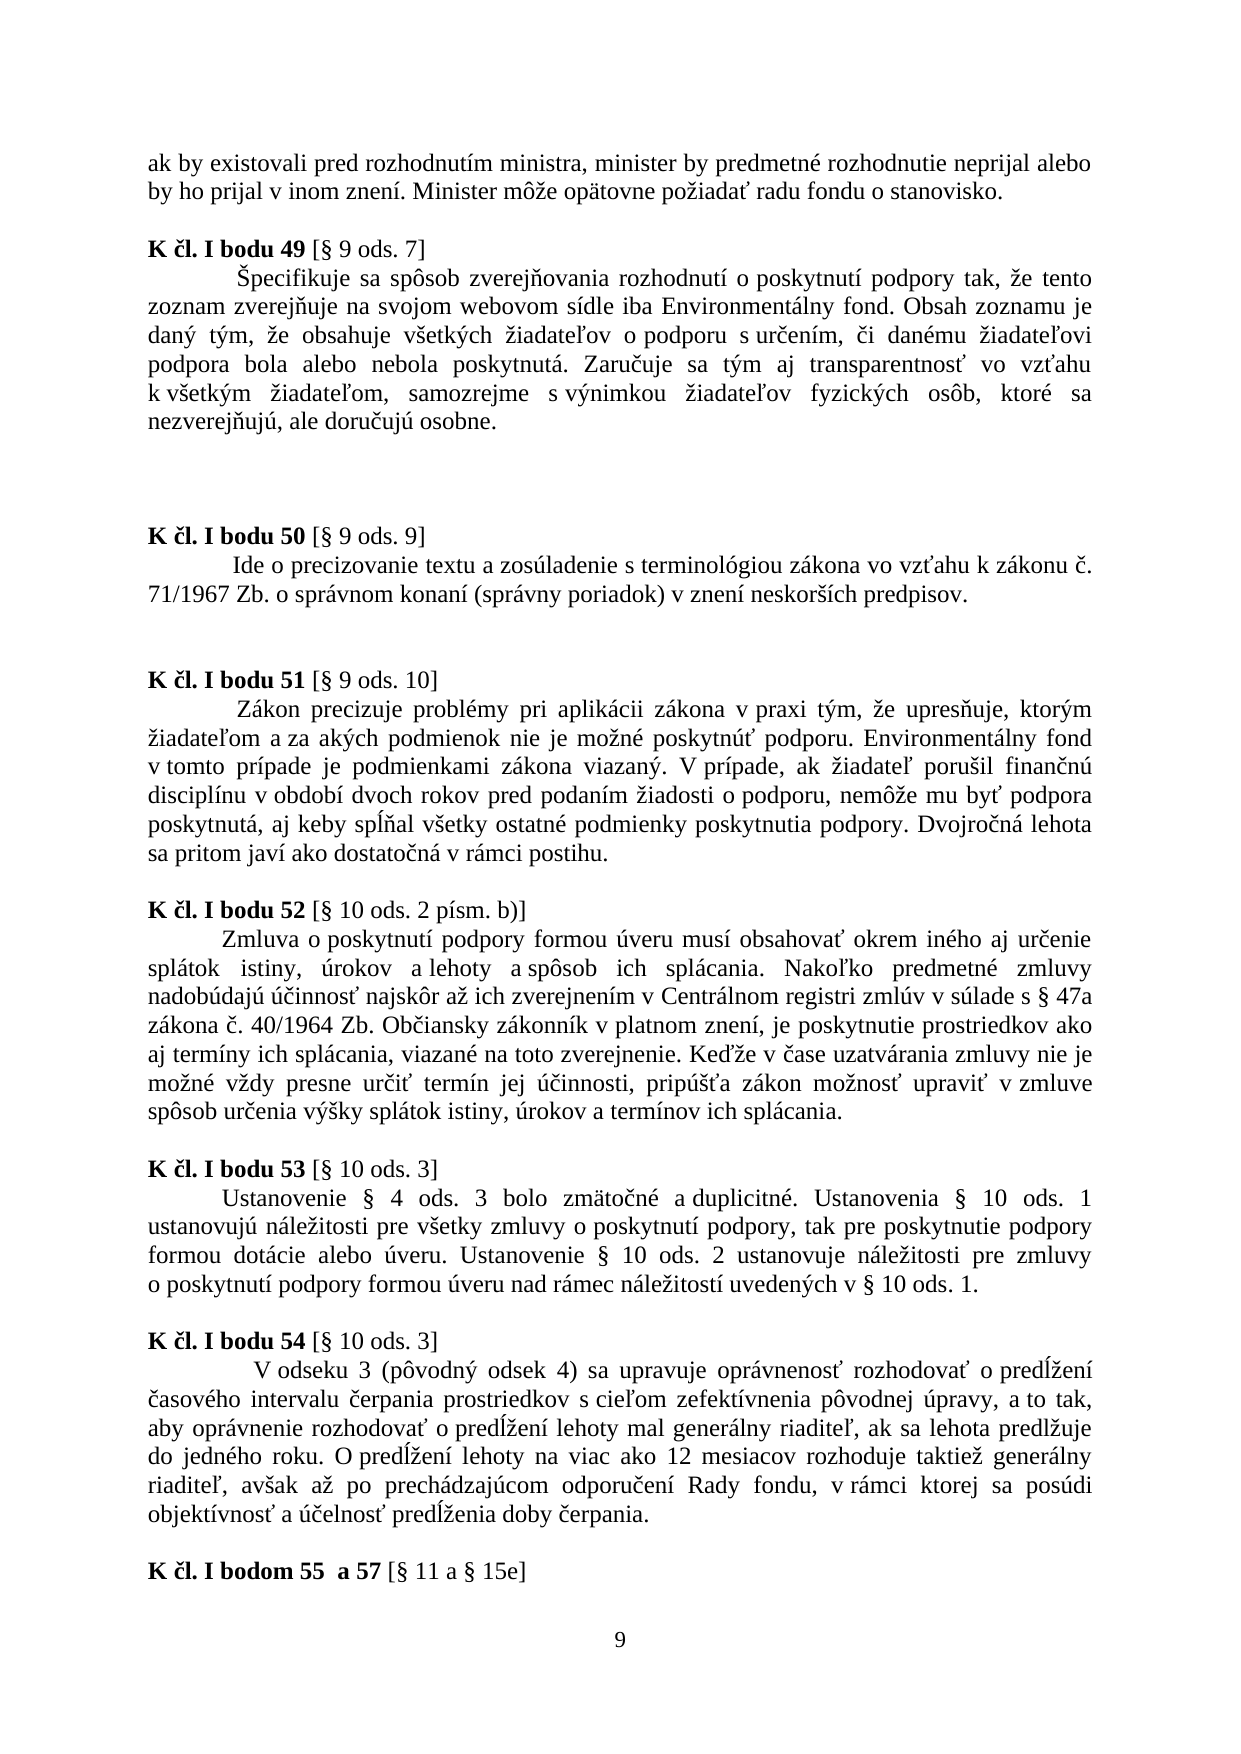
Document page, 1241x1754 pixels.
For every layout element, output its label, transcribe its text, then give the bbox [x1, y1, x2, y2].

text Ustanovenie § 4 ods. 3 bolo zmätočné a duplicitné. Ustanovenia § 10 ods. 1 ustanovujú náležitosti pre všetky zmluvy o poskytnutí podpory, tak pre poskytnutie podpory formou dotácie alebo úveru. Ustanovenie § 10 ods. 2 ustanovuje náležitosti pre zmluvy o poskytnutí podpory formou úveru nad rámec náležitostí uvedených v § 10 ods. 1. [148, 1183, 1092, 1298]
text K čl. I bodu 54 [§ 10 ods. 3] [148, 1326, 1092, 1355]
list K čl. I bodu 49 [§ 9 ods. 7] [148, 234, 1092, 263]
list K čl. I bodu 51 [§ 9 ods. 10] [148, 665, 1092, 694]
list K čl. I bodu 50 [§ 9 ods. 9] [148, 521, 1092, 550]
list K čl. I bodom 55 a 57 [§ 11 a § 15e] [148, 1556, 1092, 1585]
text Zmluva o poskytnutí podpory formou úveru musí obsahovať okrem iného aj určenie splátok istiny, úrokov a lehoty a spôsob ich splácania. Nakoľko predmetné zmluvy nadobúdajú účinnosť najskôr až ich zverejnením v Centrálnom registri zmlúv v súlade s § 47a zákona č. 40/1964 Zb. Občiansky zákonník v platnom znení, je poskytnutie prostriedkov ako aj termíny ich splácania, viazané na toto zverejnenie. Keďže v čase uzatvárania zmluvy nie je možné vždy presne určiť termín jej účinnosti, pripúšťa zákon možnosť upraviť v zmluve spôsob určenia výšky splátok istiny, úrokov a termínov ich splácania. [148, 924, 1092, 1125]
text Zákon precizuje problémy pri aplikácii zákona v praxi tým, že upresňuje, ktorým žiadateľom a za akých podmienok nie je možné poskytnúť podporu. Environmentálny fond v tomto prípade je podmienkami zákona viazaný. V prípade, ak žiadateľ porušil finančnú disciplínu v období dvoch rokov pred podaním žiadosti o podporu, nemôže mu byť podpora poskytnutá, aj keby spĺňal všetky ostatné podmienky poskytnutia podpory. Dvojročná lehota sa pritom javí ako dostatočná v rámci postihu. [148, 694, 1092, 866]
text Ide o precizovanie textu a zosúladenie s terminológiou zákona vo vzťahu k zákonu č. 71/1967 Zb. o správnom konaní (správny poriadok) v znení neskorších predpisov. [148, 550, 1092, 608]
list K čl. I bodu 52 [§ 10 ods. 2 písm. b)] [148, 895, 1092, 924]
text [148, 148, 1092, 205]
list K čl. I bodu 53 [§ 10 ods. 3] [148, 1154, 1092, 1183]
text V odseku 3 (pôvodný odsek 4) sa upravuje oprávnenosť rozhodovať o predĺžení časového intervalu čerpania prostriedkov s cieľom zefektívnenia pôvodnej úpravy, a to tak, aby oprávnenie rozhodovať o predĺžení lehoty mal generálny riaditeľ, ak sa lehota predlžuje do jedného roku. O predĺžení lehoty na viac ako 12 mesiacov rozhoduje taktiež generálny riaditeľ, avšak až po prechádzajúcom odporučení Rady fondu, v rámci ktorej sa posúdi objektívnosť a účelnosť predĺženia doby čerpania. [148, 1355, 1092, 1528]
text Špecifikuje sa spôsob zverejňovania rozhodnutí o poskytnutí podpory tak, že tento zoznam zverejňuje na svojom webovom sídle iba Environmentálny fond. Obsah zoznamu je daný tým, že obsahuje všetkých žiadateľov o podporu s určením, či danému žiadateľovi podpora bola alebo nebola poskytnutá. Zaručuje sa tým aj transparentnosť vo vzťahu k všetkým žiadateľom, samozrejme s výnimkou žiadateľov fyzických osôb, ktoré sa nezverejňujú, ale doručujú osobne. [148, 263, 1092, 435]
